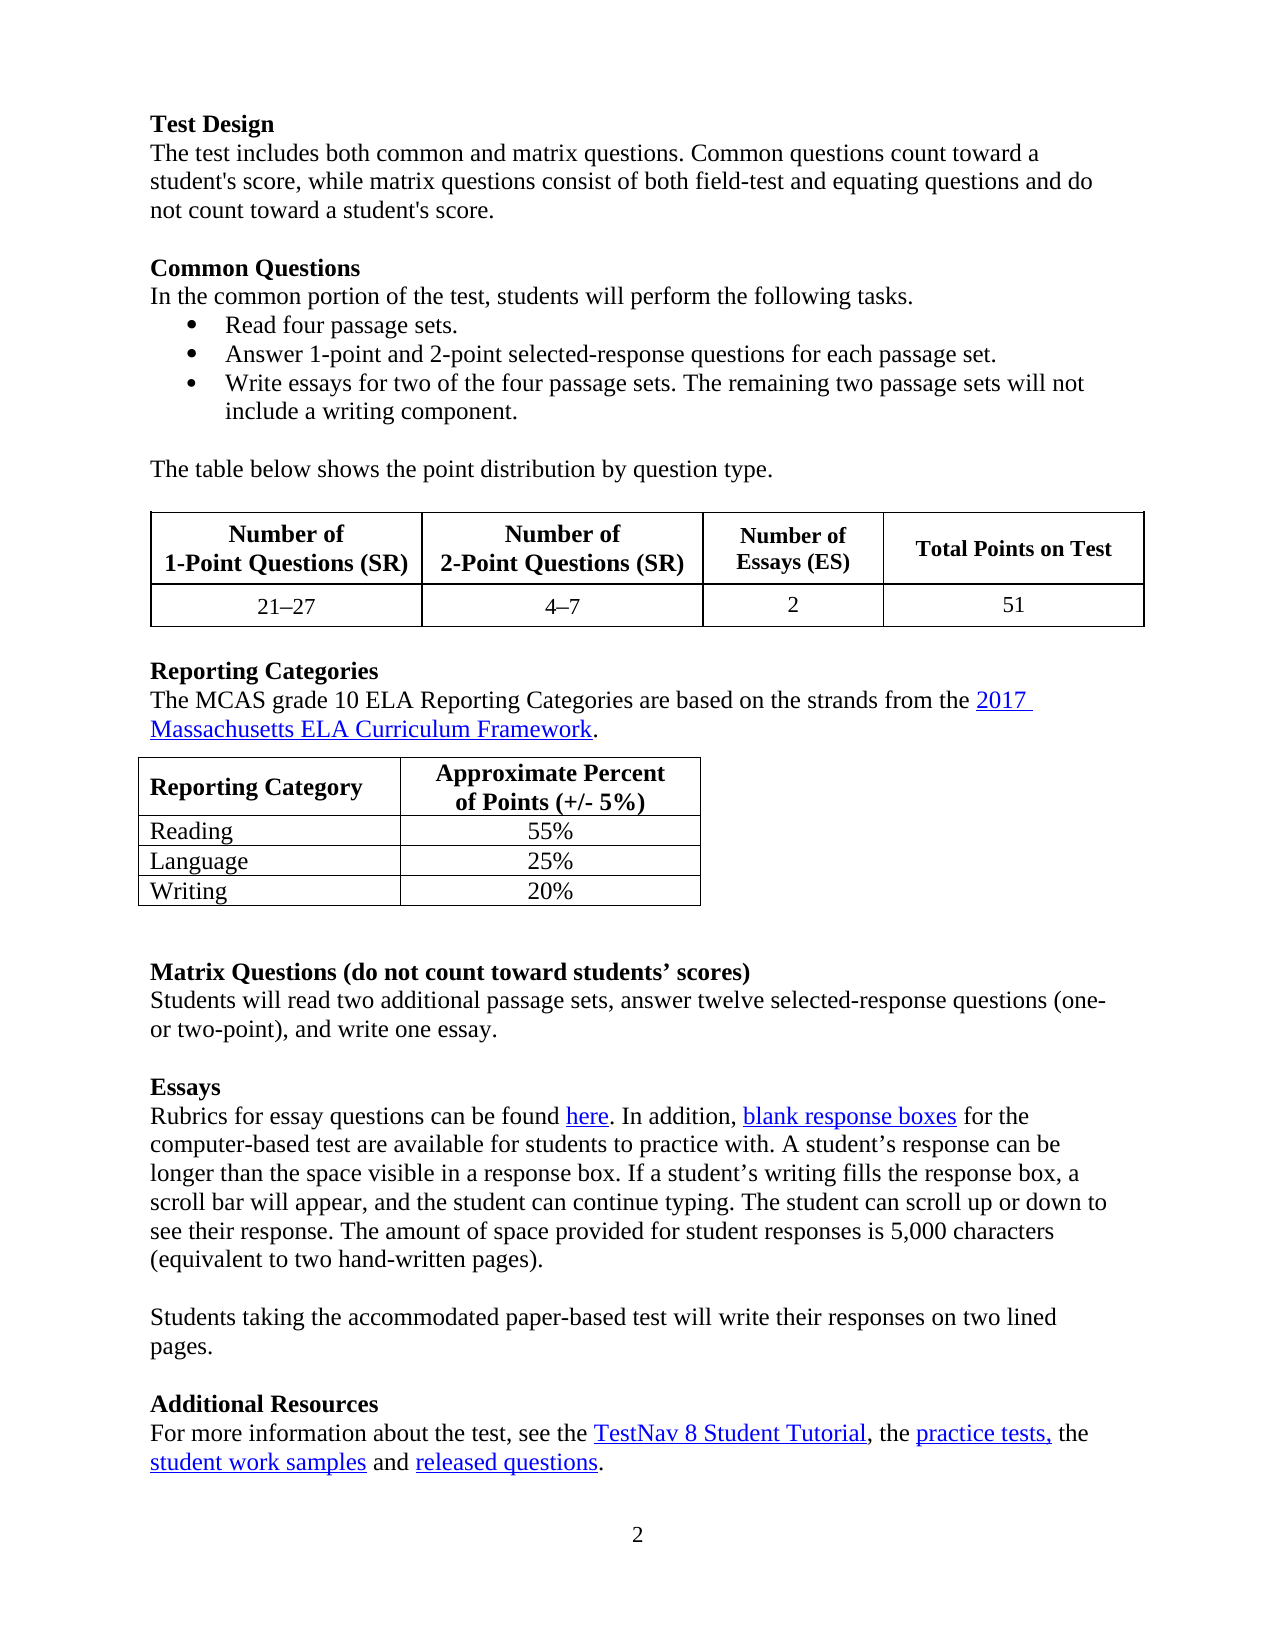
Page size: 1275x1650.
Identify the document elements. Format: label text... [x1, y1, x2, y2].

table_cell Writing [139, 876, 400, 905]
table_cell Language [139, 846, 400, 875]
table_cell 55% [401, 816, 700, 845]
table_cell 20% [401, 876, 700, 905]
list Write essays for two of the four passage sets. The remaining two passage sets will not include a writing component. [187, 368, 1125, 425]
text Test Design [150, 109, 1125, 138]
table_header Reporting Category [139, 758, 400, 815]
table_cell 4–7 [423, 585, 702, 626]
table_cell 51 [884, 585, 1143, 626]
text Common Questions [150, 253, 1125, 281]
table_header Number of Essays (ES) [704, 513, 883, 583]
text Essays [150, 1072, 1125, 1101]
text Matrix Questions (do not count toward students’ scores) [150, 957, 1125, 985]
table_cell 25% [401, 846, 700, 875]
text The test includes both common and matrix questions. Common questions count toward a student's score, while matrix questions consist of both field-test and equating questions and do not count toward a student's score. [150, 138, 1125, 224]
text The MCAS grade 10 ELA Reporting Categories are based on the strands from the 2017 Massachusetts ELA Curriculum Framework. [150, 685, 1125, 742]
list Read four passage sets. [187, 310, 1125, 339]
text Additional Resources [150, 1389, 1125, 1418]
table_cell 21–27 [152, 585, 421, 626]
table_header Total Points on Test [884, 513, 1143, 583]
text Reporting Categories [150, 656, 1125, 685]
list Answer 1-point and 2-point selected-response questions for each passage set. [187, 339, 1125, 368]
table_cell Reading [139, 816, 400, 845]
text Students taking the accommodated paper-based test will write their responses on two lined pages. [150, 1302, 1125, 1360]
text Rubrics for essay questions can be found here. In addition, blank response boxes for the computer-based test are available for students to practice with. A student’s response can be longer than the space visible in a response box. If a student’s writing fills the response box, a scroll bar will appear, and the student can continue typing. The student can scroll up or down to see their response. The amount of space provided for student responses is 5,000 characters (equivalent to two hand-written pages). [150, 1101, 1125, 1273]
text In the common portion of the test, students will perform the following tasks. [150, 281, 1125, 310]
text The table below shows the point distribution by question type. [150, 454, 1125, 483]
text Students will read two additional passage sets, answer twelve selected-response questions (one- or two-point), and write one essay. [150, 985, 1125, 1043]
table_header Number of 1-Point Questions (SR) [152, 513, 421, 583]
table_cell 2 [704, 585, 883, 626]
table_header Approximate Percent of Points (+/- 5%) [401, 758, 700, 815]
text For more information about the test, see the TestNav 8 Student Tutorial, the practice tests, the student work samples and released questions. [150, 1418, 1125, 1475]
table_header Number of 2-Point Questions (SR) [423, 513, 702, 583]
